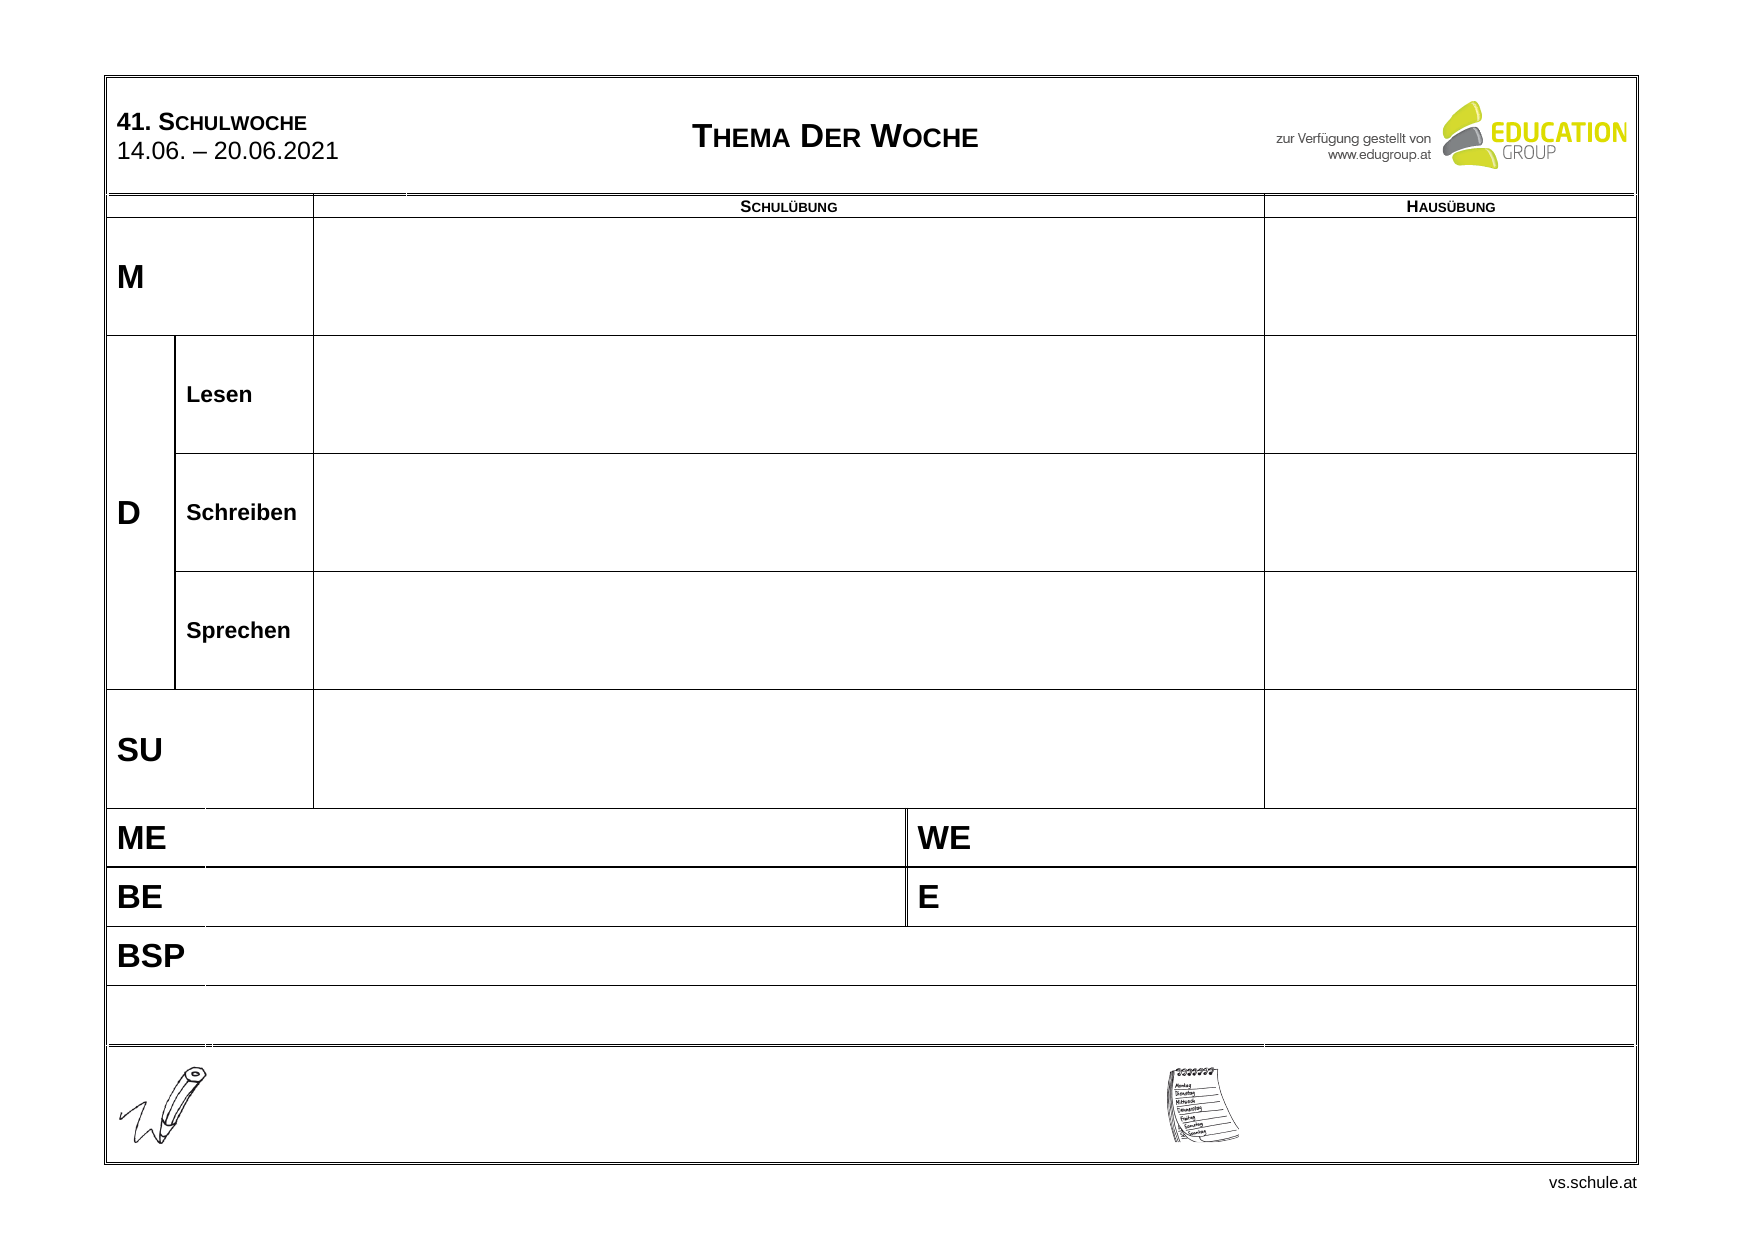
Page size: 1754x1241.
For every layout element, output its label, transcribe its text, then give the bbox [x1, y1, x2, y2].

table_cell [314, 572, 1264, 689]
table_cell WE [908, 809, 1636, 866]
table_cell [206, 868, 905, 926]
text vs.schule.at [118, 75, 1725, 1194]
table_cell [1265, 454, 1636, 571]
table_cell Hausübung [1265, 193, 1638, 217]
table_cell Schulübung [314, 196, 1264, 217]
table_cell [107, 1044, 212, 1162]
table_cell [314, 218, 1264, 335]
table_cell [1265, 336, 1636, 453]
table_cell [105, 193, 313, 217]
table_cell BE [107, 868, 205, 926]
table_cell [314, 690, 1264, 807]
table_cell [107, 986, 205, 1044]
table_header 41. Schulwoche 14.06. – 20.06.2021 [107, 78, 406, 193]
table_cell D [107, 336, 174, 689]
table_cell ME [107, 809, 205, 866]
table_cell [206, 927, 1636, 984]
table_cell [206, 986, 1636, 1044]
picture [1167, 1067, 1239, 1143]
table_header Thema Der Woche [407, 78, 1264, 193]
table_cell Lesen [176, 336, 313, 453]
table_cell Schreiben [176, 454, 313, 571]
picture [1276, 100, 1627, 171]
table_header [1265, 78, 1636, 193]
table_cell [314, 454, 1264, 571]
table_cell [1265, 690, 1636, 807]
table_cell [1265, 1044, 1636, 1162]
table_cell E [908, 868, 1636, 926]
table_cell [213, 1047, 1264, 1162]
table_cell M [107, 218, 313, 335]
table_cell [206, 809, 905, 866]
picture [116, 1056, 211, 1149]
table_cell SU [107, 690, 313, 807]
table_cell BSP [107, 927, 205, 984]
table_cell Sprechen [176, 572, 313, 689]
table_cell [314, 336, 1264, 453]
table_cell [1265, 572, 1636, 689]
table_cell [1265, 218, 1636, 335]
